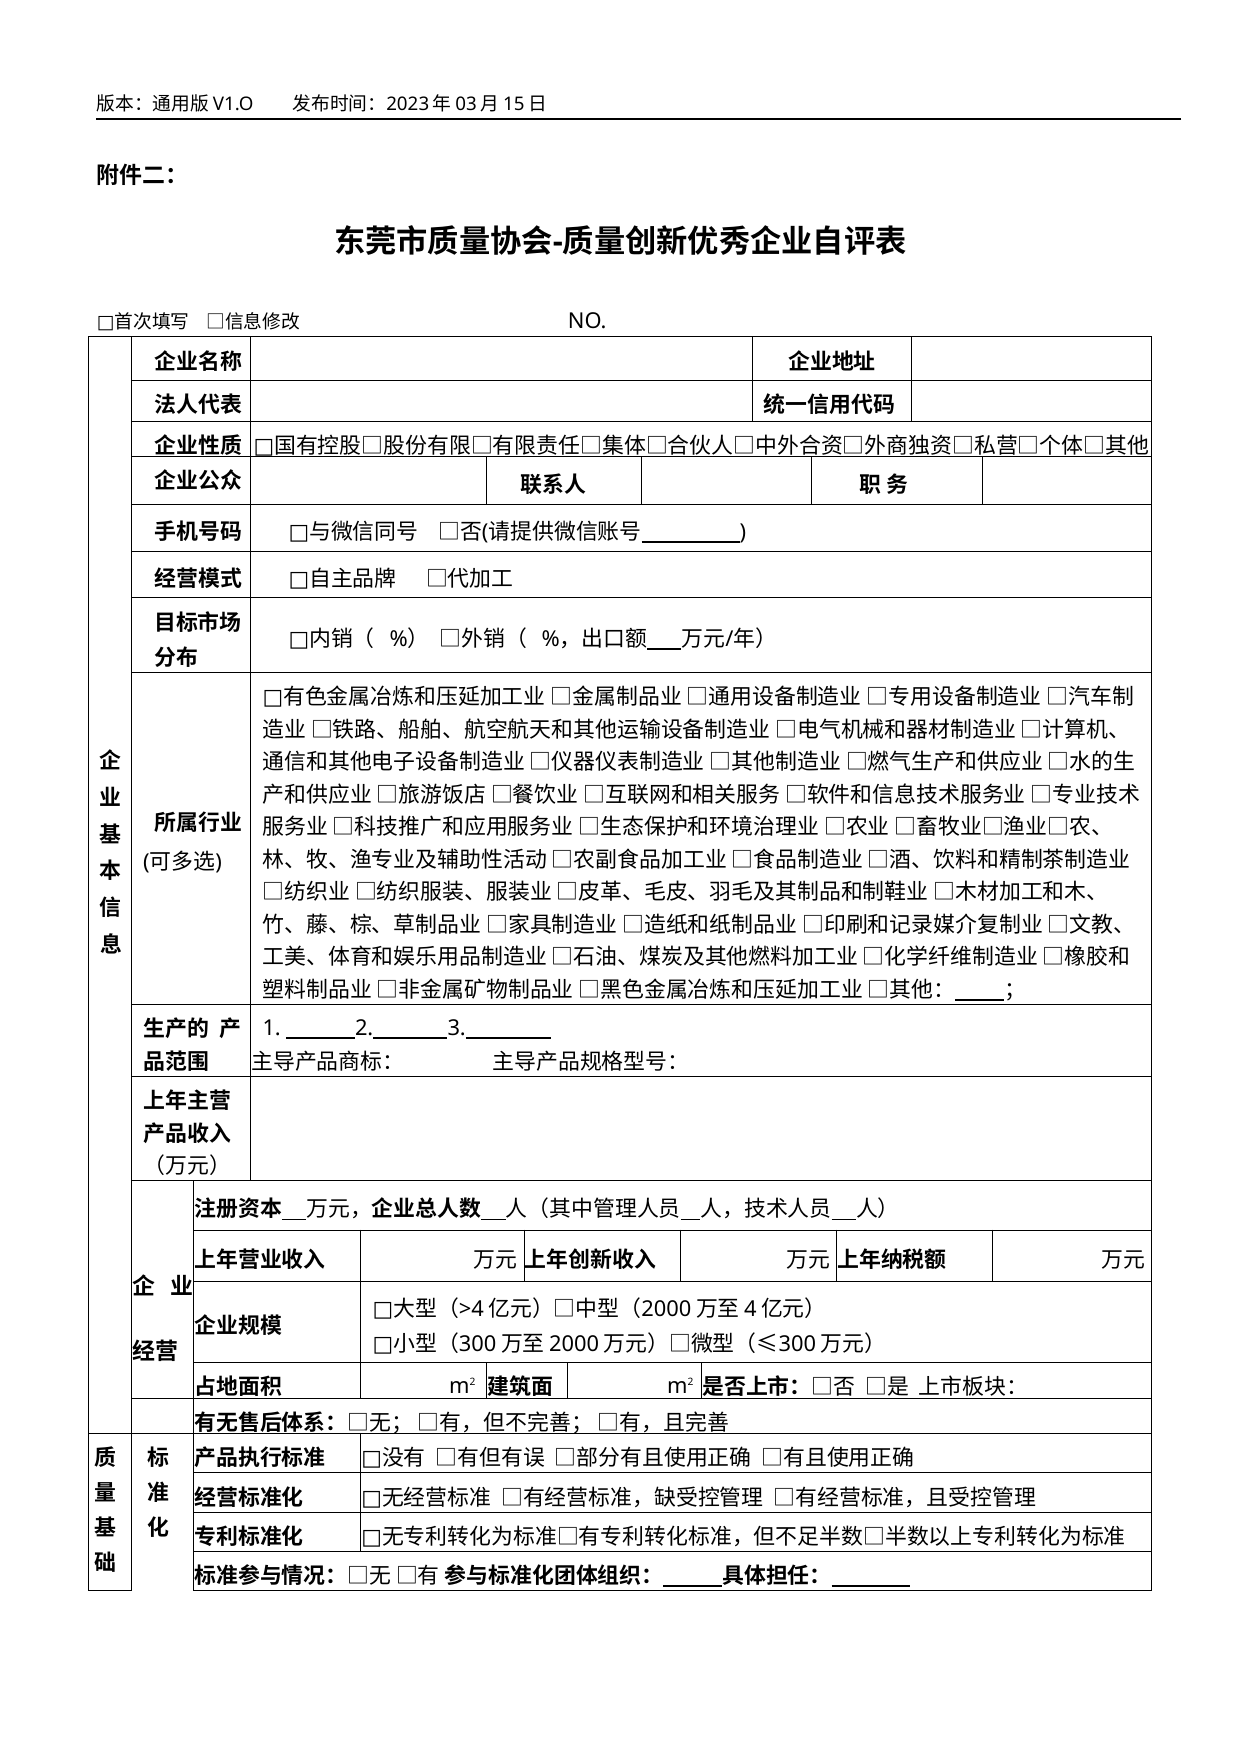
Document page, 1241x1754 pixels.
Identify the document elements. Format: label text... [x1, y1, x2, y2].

table_cell [132, 1399, 193, 1433]
table_cell 手机号码 [132, 505, 250, 551]
table_cell □与微信同号 □否(请提供微信账号 ) [251, 505, 1151, 551]
table_cell 生产的 产品范围 [132, 1005, 250, 1076]
table_cell [642, 457, 811, 504]
table_header [912, 337, 1151, 379]
table_header [251, 337, 752, 379]
table_cell [251, 457, 486, 504]
table_cell 质量基础 [89, 1434, 131, 1590]
table_cell □没有 □有但有误 □部分有且使用正确 □有且使用正确 [361, 1434, 1151, 1472]
table_cell [251, 1077, 1151, 1180]
table_header 企业基本信 息 [89, 337, 131, 1397]
table_cell □有色金属冶炼和压延加工业 □金属制品业 □通用设备制造业 □专用设备制造业 □汽车制造业 □铁路、船舶、航空航天和其他运输设备制造业 □电气机械和器材制造业 □计算机、通信和其他电子设备制造业 □仪器仪表制造业 □其他制造业 □燃气生产和供应业 □水的生产和供应业 □旅游饭店 □餐饮业 □互联网和相关服务 □软件和信息技术服务业 □专业技术服务业 □科技推广和应用服务业 □生态保护和环境治理业 □农业 □畜牧业□渔业□农、林、牧、渔专业及辅助性活动 □农副食品加工业 □食品制造业 □酒、饮料和精制茶制造业 □纺织业 □纺织服装、服装业 □皮革、毛皮、羽毛及其制品和制鞋业 □木材加工和木、竹、藤、棕、草制品业 □家具制造业 □造纸和纸制品业 □印刷和记录媒介复制业 □文教、工美、体育和娱乐用品制造业 □石油、煤炭及其他燃料加工业 □化学纤维制造业 □橡胶和塑料制品业 □非金属矿物制品业 □黑色金属冶炼和压延加工业 □其他： ； [251, 673, 1151, 1004]
table_cell 上年营业收入 [194, 1231, 360, 1281]
table_cell 2. 3. 主导产品商标： 主导产品规格型号： [251, 1005, 1151, 1076]
table_cell 建筑面积 [487, 1363, 567, 1397]
table_cell 万元 [361, 1231, 524, 1281]
table_cell 所属行业 (可多选) [132, 673, 250, 1004]
table_cell 上年创新收入 [525, 1231, 680, 1281]
table_cell 专利标准化 [194, 1513, 360, 1551]
table_cell 统一信用代码 [753, 381, 911, 421]
table_cell m2 [361, 1363, 486, 1397]
text 附件二： [96, 141, 1181, 206]
text 东莞市质量协会-质量创新优秀企业自评表 [59, 206, 1181, 271]
table_header 企业地址 [753, 337, 911, 379]
table_cell □无经营标准 □有经营标准，缺受控管理 □有经营标准，且受控管理 [361, 1473, 1151, 1512]
table_cell 经营模式 [132, 552, 250, 597]
table_cell □大型（>4亿元）□中型（2000万至4亿元） □小型（300万至2000万元）□微型（≤300万元） [361, 1282, 1151, 1362]
table_cell 上年主营产品收入（万元） [132, 1077, 250, 1180]
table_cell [194, 1552, 1151, 1590]
table_cell [251, 381, 752, 421]
table_cell 目标市场 分布 [132, 598, 250, 672]
table_cell 企业规模 [194, 1282, 360, 1362]
table_cell 万元 [681, 1231, 836, 1281]
table_cell 上年纳税额 [837, 1231, 992, 1281]
table_cell 注册资本 万元，企业总人数 人（其中管理人员 人，技术人员 人） [194, 1181, 1151, 1229]
table_cell □无专利转化为标准□有专利转化标准，但不足半数□半数以上专利转化为标准 [361, 1513, 1151, 1551]
table_cell 法人代表 [132, 381, 250, 421]
table_cell 企业公众号 [132, 457, 250, 504]
table_cell [89, 1398, 131, 1433]
table_cell 万元 [993, 1231, 1151, 1281]
table_cell [912, 381, 1151, 421]
table_cell □内销（ %） □外销（ %，出口额 万元/年） [251, 598, 1151, 672]
table_cell m2 [568, 1363, 701, 1397]
table_cell 有无售后体系：□无； □有，但不完善； □有，且完善 [194, 1399, 1151, 1433]
table_cell 是否上市：□否 □是 上市板块： [702, 1363, 1151, 1397]
table_cell 职 务 [812, 457, 982, 504]
table_cell 占地面积 [194, 1363, 360, 1397]
table_cell 企业经营 [132, 1230, 193, 1397]
text □首次填写 □信息修改 NO. [59, 303, 1181, 336]
table_cell □自主品牌 □代加工 [251, 552, 1151, 597]
table_cell 企业性质 [132, 422, 250, 456]
table_cell 联系人 [487, 457, 641, 504]
table_cell □国有控股□股份有限□有限责任□集体□合伙人□中外合资□外商独资□私营□个体□其他 [251, 422, 1151, 456]
table_cell 经营标准化 [194, 1473, 360, 1512]
table_cell [983, 457, 1151, 504]
table_cell 标 准 化 [132, 1434, 193, 1590]
table_cell 产品执行标准 [194, 1434, 360, 1472]
table_header 企业名称 [132, 337, 250, 379]
table_cell [132, 1181, 193, 1229]
